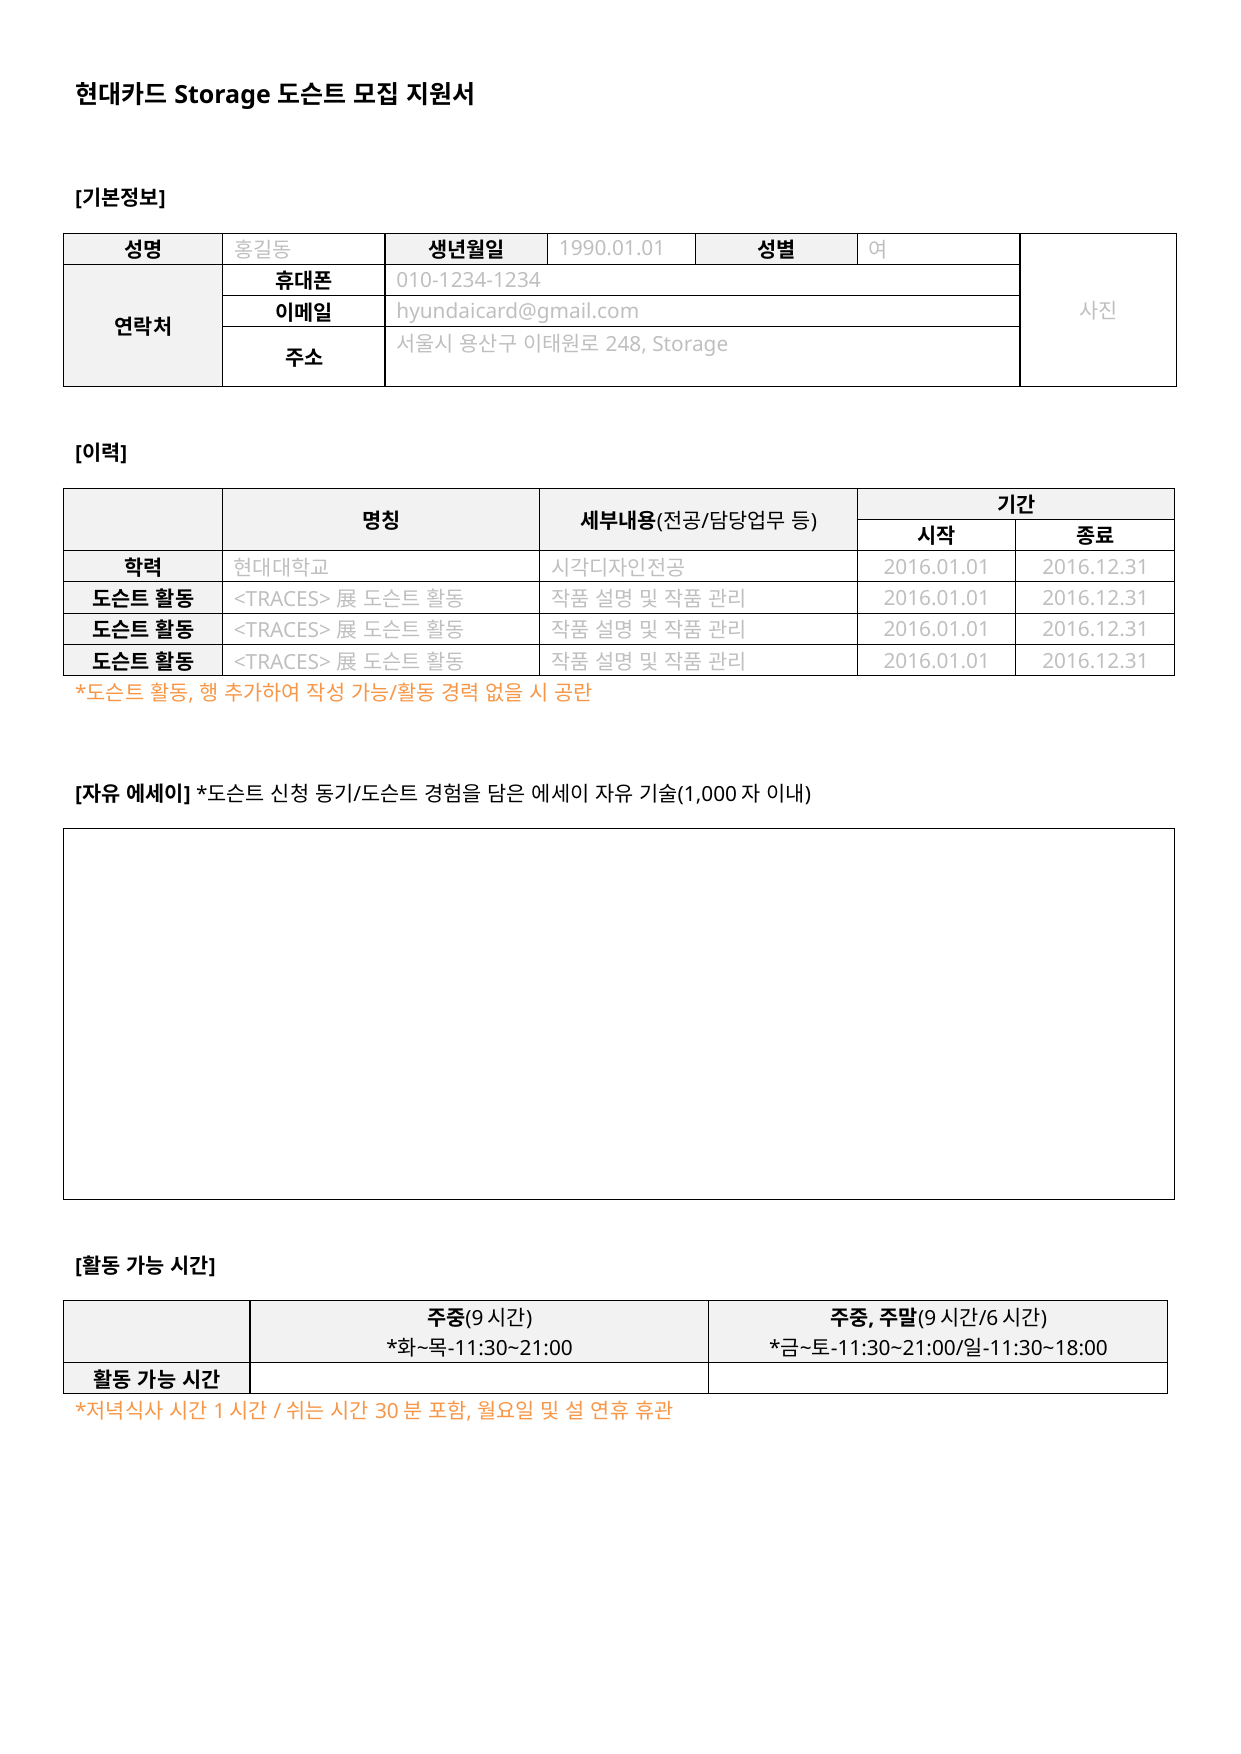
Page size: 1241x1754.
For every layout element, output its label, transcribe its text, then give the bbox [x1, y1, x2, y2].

table_cell 현대대학교 [223, 551, 539, 581]
table_cell 2016.01.01 [858, 582, 1015, 613]
table_cell 도슨트 활동 [64, 614, 222, 644]
table_cell 서울시 용산구 이태원로 248, Storage [386, 327, 1019, 386]
table_cell 연락처 [64, 265, 222, 386]
table_header 기간 [858, 489, 1174, 519]
table_cell 2016.12.31 [1016, 551, 1174, 581]
table_header [64, 489, 222, 550]
table_cell 도슨트 활동 [64, 645, 222, 675]
table_header 생년월일 [386, 234, 547, 264]
table_cell [251, 1363, 708, 1393]
table_cell 작품 설명 및 작품 관리 [540, 645, 857, 675]
table_cell 작품 설명 및 작품 관리 [540, 582, 857, 613]
table_header 성명 [64, 234, 222, 264]
table_cell 휴대폰 [223, 265, 384, 295]
table_cell 010-1234-1234 [386, 265, 1019, 295]
text [활동 가능 시간] [75, 1249, 1165, 1279]
table_cell 이메일 [223, 296, 384, 326]
table_cell 시각디자인전공 [540, 551, 857, 581]
table_cell <TRACES> 展 도슨트 활동 [223, 645, 539, 675]
table_cell 2016.12.31 [1016, 645, 1174, 675]
table_cell [709, 1363, 1167, 1393]
table_cell hyundaicard@gmail.com [386, 296, 1019, 326]
table_cell 2016.01.01 [858, 614, 1015, 644]
table_cell 도슨트 활동 [64, 582, 222, 613]
table_header 주중, 주말(9시간/6시간) *금~토-11:30~21:00/일-11:30~18:00 [709, 1301, 1167, 1362]
table_cell 주소 [223, 327, 384, 386]
table_header [64, 1301, 249, 1362]
text [자유 에세이] *도슨트 신청 동기/도슨트 경험을 담은 에세이 자유 기술(1,000자 이내) [75, 777, 1165, 807]
table_header 주중(9시간) *화~목-11:30~21:00 [251, 1301, 708, 1362]
table_header 1990.01.01 [548, 234, 695, 264]
table_header 성별 [696, 234, 857, 264]
table_header 여 [858, 234, 1019, 264]
table_cell 작품 설명 및 작품 관리 [540, 614, 857, 644]
text *저녁식사 시간 1시간 / 쉬는 시간 30분 포함, 월요일 및 설 연휴 휴관 [75, 1394, 1165, 1424]
table_header 세부내용(전공/담당업무 등) [540, 489, 857, 550]
table_cell 활동 가능 시간 [64, 1363, 249, 1393]
table_cell 시작 [858, 520, 1015, 550]
text [기본정보] [75, 181, 1165, 212]
text 현대카드 Storage 도슨트 모집 지원서 [75, 75, 1165, 111]
table_cell 종료 [1016, 520, 1174, 550]
table_cell 2016.12.31 [1016, 582, 1174, 613]
table_cell 2016.01.01 [858, 551, 1015, 581]
table_header 명칭 [223, 489, 539, 550]
table_cell 2016.12.31 [1016, 614, 1174, 644]
table_cell 학력 [64, 551, 222, 581]
table_header [64, 829, 1174, 1199]
table_header 사진 [1021, 234, 1176, 386]
table_header 홍길동 [223, 234, 384, 264]
table_cell <TRACES> 展 도슨트 활동 [223, 614, 539, 644]
table_cell <TRACES> 展 도슨트 활동 [223, 582, 539, 613]
text [이력] [75, 436, 1165, 467]
text *도슨트 활동, 행 추가하여 작성 가능/활동 경력 없을 시 공란 [75, 676, 1165, 707]
table_cell 2016.01.01 [858, 645, 1015, 675]
